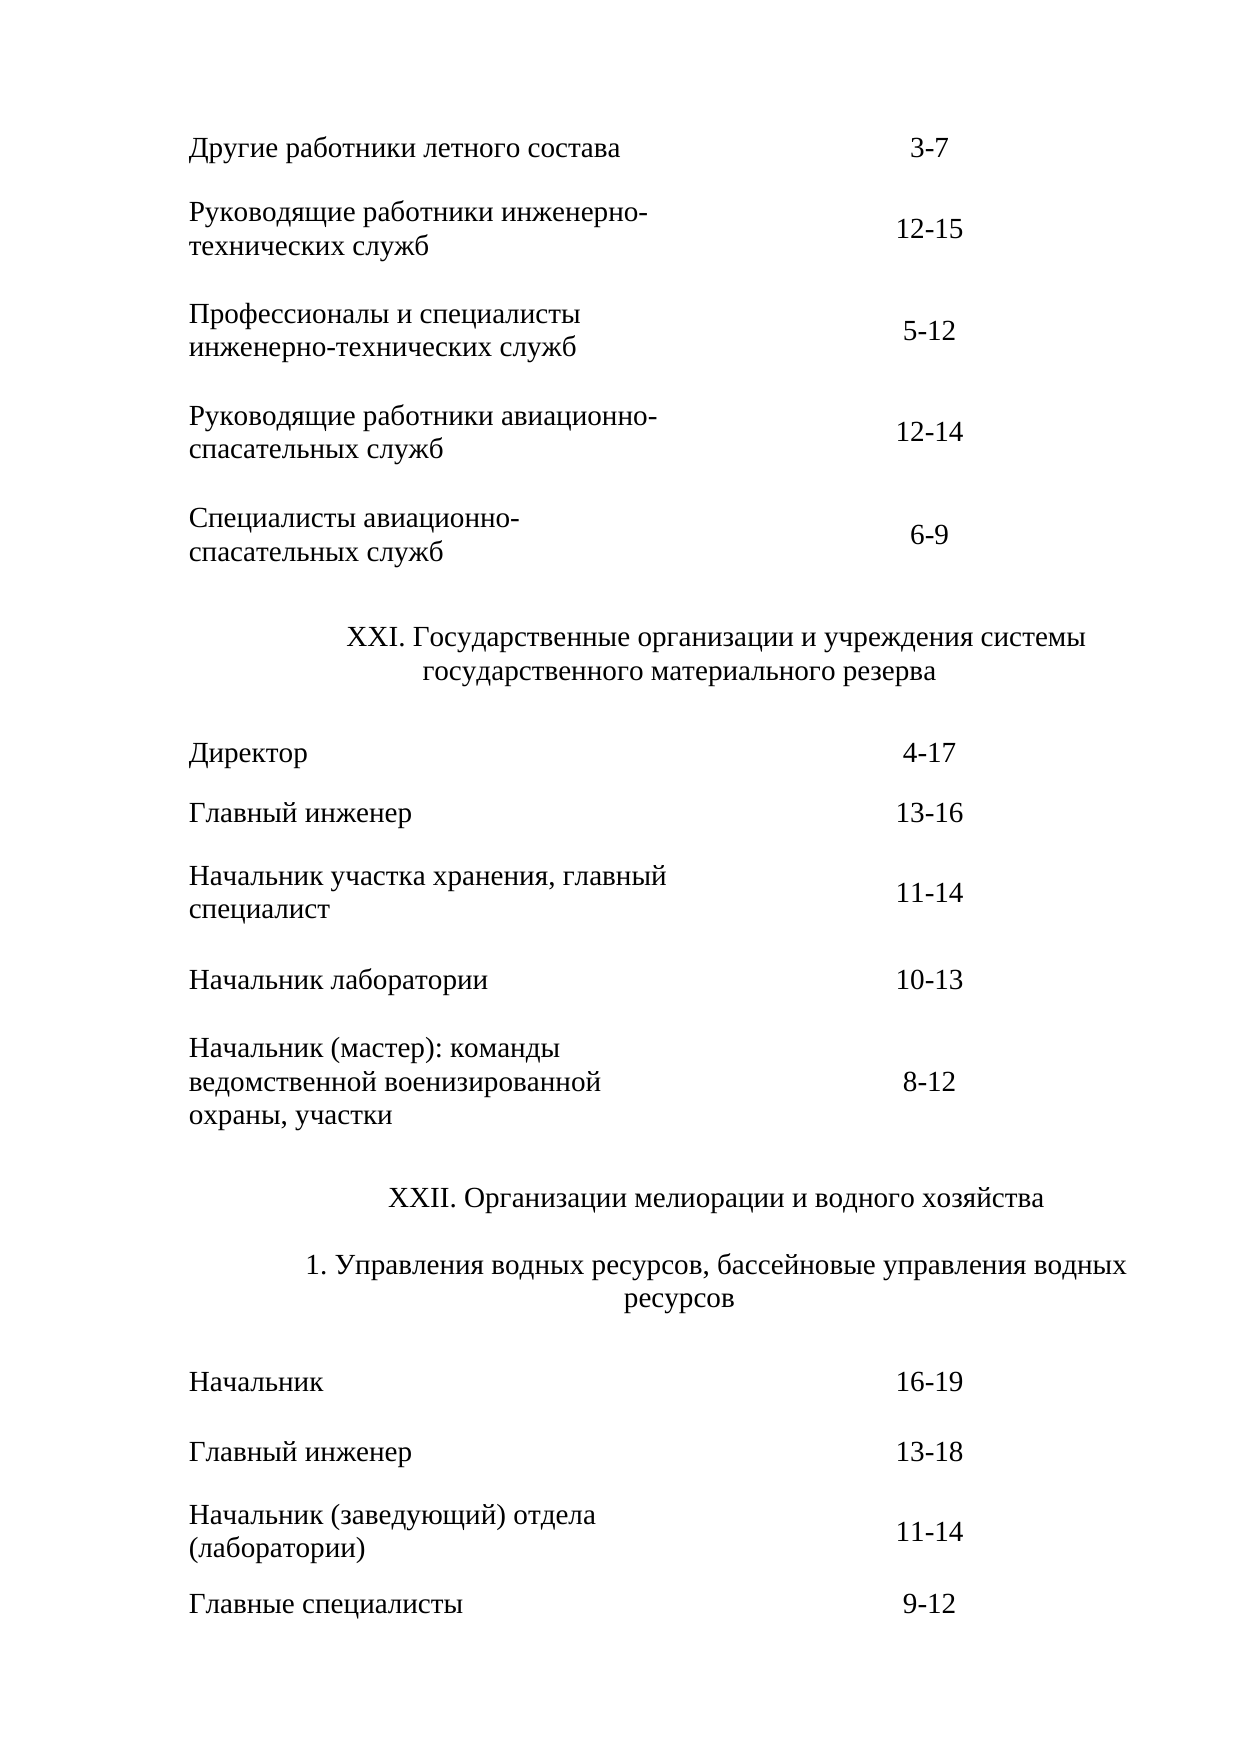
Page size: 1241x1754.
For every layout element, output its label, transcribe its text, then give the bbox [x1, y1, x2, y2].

table_cell 9-12 [679, 1574, 1180, 1632]
table_cell 3-7 [679, 118, 1180, 177]
table_cell Начальник (заведующий) отдела (лаборатории) [177, 1488, 679, 1574]
table_cell Главные специалисты [177, 1574, 679, 1632]
table_cell 12-14 [679, 380, 1180, 482]
table_cell Руководящие работники инженерно-технических служб [177, 177, 679, 279]
text 1. Управления водных ресурсов, бассейновые управления водных ресурсов [177, 1247, 1181, 1314]
table_cell Специалисты авиационно-спасательных служб [177, 482, 679, 586]
table_cell 8-12 [679, 1015, 1180, 1146]
table_cell Руководящие работники авиационно-спасательных служб [177, 380, 679, 482]
table_header 16-19 [679, 1348, 1180, 1414]
table_cell 13-18 [679, 1414, 1180, 1487]
table_cell 12-15 [679, 177, 1180, 279]
table_cell Начальник участка хранения, главный специалист [177, 841, 679, 942]
table_cell Главный инженер [177, 1414, 679, 1487]
table_header Начальник [177, 1348, 679, 1414]
text XXI. Государственные организации и учреждения системы государственного материального резерва [177, 619, 1181, 687]
table_cell 13-16 [679, 783, 1180, 841]
table_cell 11-14 [679, 841, 1180, 942]
table_cell Профессионалы и специалисты инженерно-технических служб [177, 279, 679, 380]
table_header Директор [177, 720, 679, 783]
table_cell 6-9 [679, 482, 1180, 586]
table_cell Начальник лаборатории [177, 942, 679, 1015]
table_cell 5-12 [679, 279, 1180, 380]
table_cell 10-13 [679, 942, 1180, 1015]
table_cell Другие работники летного состава [177, 118, 679, 177]
table_cell 11-14 [679, 1488, 1180, 1574]
table_cell Начальник (мастер): команды ведомственной военизированной охраны, участки [177, 1015, 679, 1146]
table_cell Главный инженер [177, 783, 679, 841]
table_header 4-17 [679, 720, 1180, 783]
text XXII. Организации мелиорации и водного хозяйства [177, 1180, 1181, 1213]
